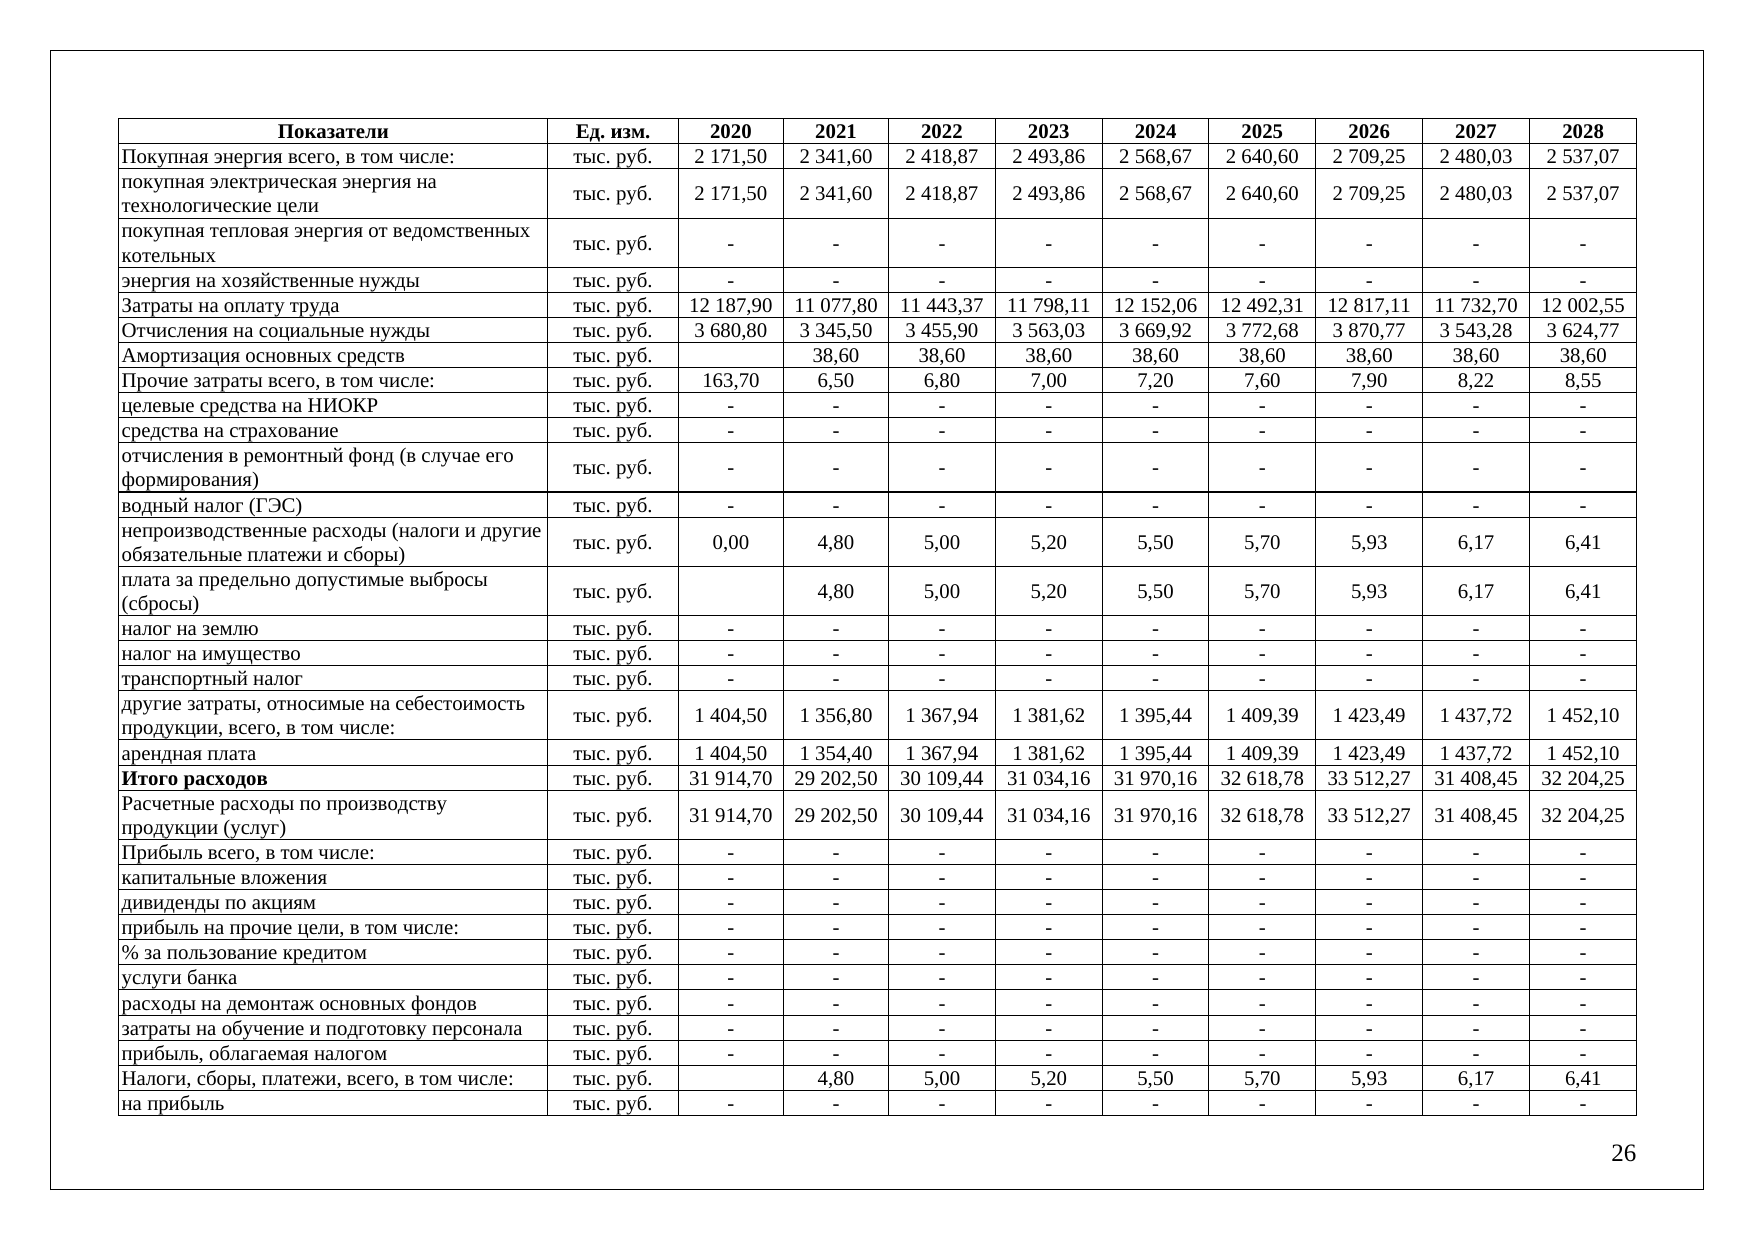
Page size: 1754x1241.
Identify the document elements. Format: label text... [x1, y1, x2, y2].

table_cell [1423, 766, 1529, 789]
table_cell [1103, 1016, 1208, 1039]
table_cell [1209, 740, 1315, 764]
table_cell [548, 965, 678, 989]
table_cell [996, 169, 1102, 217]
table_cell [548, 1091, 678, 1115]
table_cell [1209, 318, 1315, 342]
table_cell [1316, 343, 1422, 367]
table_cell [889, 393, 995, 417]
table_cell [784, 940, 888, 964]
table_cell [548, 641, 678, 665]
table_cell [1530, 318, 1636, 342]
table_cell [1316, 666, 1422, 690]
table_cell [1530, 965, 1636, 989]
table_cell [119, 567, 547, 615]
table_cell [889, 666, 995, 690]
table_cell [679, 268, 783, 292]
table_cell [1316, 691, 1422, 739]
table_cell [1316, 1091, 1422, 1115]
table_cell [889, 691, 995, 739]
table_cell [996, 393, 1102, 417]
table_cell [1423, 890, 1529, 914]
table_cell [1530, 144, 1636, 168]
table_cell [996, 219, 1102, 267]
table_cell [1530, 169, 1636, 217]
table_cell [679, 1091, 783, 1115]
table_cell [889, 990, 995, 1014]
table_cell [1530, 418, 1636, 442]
table_header 2024 [1103, 119, 1208, 143]
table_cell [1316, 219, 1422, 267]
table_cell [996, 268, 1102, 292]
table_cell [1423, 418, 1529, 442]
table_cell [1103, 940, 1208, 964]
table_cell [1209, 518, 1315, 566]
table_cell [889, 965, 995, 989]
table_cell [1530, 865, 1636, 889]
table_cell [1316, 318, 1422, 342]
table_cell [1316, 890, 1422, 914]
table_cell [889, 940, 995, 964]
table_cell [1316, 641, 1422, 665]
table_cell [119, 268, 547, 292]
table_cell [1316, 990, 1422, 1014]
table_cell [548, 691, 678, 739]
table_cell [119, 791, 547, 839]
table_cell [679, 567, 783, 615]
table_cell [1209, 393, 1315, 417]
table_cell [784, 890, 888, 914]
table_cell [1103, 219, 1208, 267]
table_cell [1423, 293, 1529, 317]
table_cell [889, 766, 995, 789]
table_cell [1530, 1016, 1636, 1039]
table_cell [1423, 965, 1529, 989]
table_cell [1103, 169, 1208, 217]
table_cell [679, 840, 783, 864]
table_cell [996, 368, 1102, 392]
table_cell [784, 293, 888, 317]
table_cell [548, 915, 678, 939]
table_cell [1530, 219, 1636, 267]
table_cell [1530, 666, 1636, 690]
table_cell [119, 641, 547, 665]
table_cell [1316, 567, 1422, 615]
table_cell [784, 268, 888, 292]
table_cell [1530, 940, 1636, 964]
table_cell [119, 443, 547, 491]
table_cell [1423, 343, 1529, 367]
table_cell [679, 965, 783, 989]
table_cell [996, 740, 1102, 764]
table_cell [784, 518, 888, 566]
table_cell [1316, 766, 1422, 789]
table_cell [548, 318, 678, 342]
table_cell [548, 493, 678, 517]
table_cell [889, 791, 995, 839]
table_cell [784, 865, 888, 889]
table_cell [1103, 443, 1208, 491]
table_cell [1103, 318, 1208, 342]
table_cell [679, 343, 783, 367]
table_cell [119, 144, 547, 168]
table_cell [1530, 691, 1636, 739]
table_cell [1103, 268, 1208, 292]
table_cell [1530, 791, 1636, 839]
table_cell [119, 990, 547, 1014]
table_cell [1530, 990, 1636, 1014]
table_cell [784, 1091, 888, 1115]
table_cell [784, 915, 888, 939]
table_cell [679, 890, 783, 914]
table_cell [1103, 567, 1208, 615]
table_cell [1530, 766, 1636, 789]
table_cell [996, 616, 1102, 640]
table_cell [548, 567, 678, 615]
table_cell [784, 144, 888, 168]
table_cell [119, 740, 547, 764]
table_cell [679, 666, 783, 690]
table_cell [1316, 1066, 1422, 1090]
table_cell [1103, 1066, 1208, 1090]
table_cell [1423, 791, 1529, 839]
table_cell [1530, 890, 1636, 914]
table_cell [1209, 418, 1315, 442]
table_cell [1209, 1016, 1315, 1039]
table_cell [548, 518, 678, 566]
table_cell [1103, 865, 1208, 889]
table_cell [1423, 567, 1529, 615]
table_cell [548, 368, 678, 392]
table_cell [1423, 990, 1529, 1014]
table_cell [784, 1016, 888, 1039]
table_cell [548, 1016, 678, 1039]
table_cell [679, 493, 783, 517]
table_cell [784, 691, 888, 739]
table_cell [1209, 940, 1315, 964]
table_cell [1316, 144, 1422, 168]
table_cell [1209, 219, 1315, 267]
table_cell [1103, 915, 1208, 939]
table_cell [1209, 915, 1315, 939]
table_header 2022 [889, 119, 995, 143]
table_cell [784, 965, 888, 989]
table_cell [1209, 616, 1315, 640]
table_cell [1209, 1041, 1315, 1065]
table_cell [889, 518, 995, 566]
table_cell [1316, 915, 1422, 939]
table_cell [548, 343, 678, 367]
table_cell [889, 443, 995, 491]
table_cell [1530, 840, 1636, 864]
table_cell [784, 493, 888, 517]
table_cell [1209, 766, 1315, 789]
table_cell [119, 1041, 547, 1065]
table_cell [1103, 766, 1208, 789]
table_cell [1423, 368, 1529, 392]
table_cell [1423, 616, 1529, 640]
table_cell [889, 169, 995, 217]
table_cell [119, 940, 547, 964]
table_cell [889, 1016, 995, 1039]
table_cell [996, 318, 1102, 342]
table_header 2020 [679, 119, 783, 143]
table_header 2025 [1209, 119, 1315, 143]
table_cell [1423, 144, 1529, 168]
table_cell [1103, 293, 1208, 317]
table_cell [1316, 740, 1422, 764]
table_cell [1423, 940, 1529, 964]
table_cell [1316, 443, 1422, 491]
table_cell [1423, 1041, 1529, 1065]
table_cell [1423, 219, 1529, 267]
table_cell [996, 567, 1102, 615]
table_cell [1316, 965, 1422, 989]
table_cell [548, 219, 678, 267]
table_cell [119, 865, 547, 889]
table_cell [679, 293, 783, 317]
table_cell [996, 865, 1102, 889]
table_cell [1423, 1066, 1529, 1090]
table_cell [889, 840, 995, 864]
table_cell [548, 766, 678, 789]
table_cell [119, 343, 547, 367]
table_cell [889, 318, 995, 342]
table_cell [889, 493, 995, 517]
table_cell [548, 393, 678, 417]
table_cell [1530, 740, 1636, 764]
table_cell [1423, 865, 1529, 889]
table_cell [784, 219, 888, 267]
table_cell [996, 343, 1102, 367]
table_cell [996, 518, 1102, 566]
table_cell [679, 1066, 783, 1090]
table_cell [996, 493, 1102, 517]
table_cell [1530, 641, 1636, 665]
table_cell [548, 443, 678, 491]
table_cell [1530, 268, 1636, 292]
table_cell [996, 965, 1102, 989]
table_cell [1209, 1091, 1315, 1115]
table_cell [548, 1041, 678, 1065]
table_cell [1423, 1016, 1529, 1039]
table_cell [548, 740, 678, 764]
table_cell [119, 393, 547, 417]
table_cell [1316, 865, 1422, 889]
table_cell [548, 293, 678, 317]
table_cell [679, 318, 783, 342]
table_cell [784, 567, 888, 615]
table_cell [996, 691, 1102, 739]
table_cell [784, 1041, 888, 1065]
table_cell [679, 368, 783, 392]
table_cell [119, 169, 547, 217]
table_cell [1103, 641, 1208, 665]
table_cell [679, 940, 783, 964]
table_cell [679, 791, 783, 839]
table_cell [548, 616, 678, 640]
table_header 2028 [1530, 119, 1636, 143]
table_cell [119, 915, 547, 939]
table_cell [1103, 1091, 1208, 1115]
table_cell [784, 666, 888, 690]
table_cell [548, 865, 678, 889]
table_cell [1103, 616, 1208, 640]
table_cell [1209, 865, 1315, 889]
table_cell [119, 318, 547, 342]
table_header 2026 [1316, 119, 1422, 143]
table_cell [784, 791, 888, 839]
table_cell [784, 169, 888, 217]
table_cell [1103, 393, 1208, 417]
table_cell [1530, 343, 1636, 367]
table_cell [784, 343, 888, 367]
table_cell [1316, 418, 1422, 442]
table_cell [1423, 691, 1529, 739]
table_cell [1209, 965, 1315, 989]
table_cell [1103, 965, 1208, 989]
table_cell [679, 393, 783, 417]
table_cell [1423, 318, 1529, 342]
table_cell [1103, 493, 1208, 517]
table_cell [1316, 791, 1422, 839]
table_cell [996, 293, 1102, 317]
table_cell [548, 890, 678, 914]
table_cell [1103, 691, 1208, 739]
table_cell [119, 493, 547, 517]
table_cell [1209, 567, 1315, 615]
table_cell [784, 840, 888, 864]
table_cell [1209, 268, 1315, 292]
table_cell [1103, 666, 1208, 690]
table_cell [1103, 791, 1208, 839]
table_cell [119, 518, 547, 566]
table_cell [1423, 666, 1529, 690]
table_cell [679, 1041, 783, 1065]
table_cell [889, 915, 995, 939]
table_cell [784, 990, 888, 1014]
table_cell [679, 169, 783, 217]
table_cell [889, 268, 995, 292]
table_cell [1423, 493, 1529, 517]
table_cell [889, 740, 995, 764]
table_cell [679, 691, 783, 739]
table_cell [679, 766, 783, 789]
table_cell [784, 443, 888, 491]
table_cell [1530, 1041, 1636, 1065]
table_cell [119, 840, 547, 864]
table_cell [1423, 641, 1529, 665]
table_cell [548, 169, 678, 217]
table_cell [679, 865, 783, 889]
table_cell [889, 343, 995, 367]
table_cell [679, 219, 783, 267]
table_header 2027 [1423, 119, 1529, 143]
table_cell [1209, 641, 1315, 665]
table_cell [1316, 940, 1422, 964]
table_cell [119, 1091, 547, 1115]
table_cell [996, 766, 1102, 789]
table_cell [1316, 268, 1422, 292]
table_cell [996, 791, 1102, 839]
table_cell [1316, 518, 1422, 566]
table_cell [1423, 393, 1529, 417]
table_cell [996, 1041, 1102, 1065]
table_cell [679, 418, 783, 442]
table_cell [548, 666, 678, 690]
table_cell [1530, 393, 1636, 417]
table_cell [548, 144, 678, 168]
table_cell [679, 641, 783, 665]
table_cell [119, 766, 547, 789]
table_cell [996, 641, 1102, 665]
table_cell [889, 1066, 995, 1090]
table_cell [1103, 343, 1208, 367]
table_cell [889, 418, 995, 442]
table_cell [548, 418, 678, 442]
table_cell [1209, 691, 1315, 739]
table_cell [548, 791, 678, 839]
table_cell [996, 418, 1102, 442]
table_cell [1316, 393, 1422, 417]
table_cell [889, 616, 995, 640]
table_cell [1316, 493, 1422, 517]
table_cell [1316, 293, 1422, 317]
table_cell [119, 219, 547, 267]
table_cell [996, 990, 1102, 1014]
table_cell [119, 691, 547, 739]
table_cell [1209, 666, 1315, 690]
table_header 2021 [784, 119, 888, 143]
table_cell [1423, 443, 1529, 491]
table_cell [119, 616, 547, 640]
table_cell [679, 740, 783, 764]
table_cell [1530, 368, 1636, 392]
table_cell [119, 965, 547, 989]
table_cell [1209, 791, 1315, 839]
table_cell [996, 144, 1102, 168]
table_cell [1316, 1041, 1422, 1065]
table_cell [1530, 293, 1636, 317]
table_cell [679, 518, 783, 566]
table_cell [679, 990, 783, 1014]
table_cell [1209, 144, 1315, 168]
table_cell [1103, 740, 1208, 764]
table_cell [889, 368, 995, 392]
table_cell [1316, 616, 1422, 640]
table_header Ед. изм. [548, 119, 678, 143]
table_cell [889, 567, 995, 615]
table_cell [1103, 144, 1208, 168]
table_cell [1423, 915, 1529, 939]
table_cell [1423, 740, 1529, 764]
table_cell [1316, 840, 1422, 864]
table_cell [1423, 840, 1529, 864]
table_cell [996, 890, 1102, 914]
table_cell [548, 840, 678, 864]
table_header 2023 [996, 119, 1102, 143]
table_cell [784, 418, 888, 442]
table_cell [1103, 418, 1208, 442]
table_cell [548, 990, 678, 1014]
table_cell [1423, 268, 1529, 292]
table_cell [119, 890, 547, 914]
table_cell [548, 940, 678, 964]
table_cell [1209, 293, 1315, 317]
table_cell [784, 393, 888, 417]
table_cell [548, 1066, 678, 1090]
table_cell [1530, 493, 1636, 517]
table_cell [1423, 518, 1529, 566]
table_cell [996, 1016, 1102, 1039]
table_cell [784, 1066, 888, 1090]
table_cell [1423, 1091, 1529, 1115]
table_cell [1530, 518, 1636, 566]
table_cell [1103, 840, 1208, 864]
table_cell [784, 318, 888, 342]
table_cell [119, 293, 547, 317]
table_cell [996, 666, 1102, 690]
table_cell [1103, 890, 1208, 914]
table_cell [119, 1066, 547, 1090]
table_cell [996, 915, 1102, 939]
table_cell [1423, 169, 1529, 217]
table_header Показатели [119, 119, 547, 143]
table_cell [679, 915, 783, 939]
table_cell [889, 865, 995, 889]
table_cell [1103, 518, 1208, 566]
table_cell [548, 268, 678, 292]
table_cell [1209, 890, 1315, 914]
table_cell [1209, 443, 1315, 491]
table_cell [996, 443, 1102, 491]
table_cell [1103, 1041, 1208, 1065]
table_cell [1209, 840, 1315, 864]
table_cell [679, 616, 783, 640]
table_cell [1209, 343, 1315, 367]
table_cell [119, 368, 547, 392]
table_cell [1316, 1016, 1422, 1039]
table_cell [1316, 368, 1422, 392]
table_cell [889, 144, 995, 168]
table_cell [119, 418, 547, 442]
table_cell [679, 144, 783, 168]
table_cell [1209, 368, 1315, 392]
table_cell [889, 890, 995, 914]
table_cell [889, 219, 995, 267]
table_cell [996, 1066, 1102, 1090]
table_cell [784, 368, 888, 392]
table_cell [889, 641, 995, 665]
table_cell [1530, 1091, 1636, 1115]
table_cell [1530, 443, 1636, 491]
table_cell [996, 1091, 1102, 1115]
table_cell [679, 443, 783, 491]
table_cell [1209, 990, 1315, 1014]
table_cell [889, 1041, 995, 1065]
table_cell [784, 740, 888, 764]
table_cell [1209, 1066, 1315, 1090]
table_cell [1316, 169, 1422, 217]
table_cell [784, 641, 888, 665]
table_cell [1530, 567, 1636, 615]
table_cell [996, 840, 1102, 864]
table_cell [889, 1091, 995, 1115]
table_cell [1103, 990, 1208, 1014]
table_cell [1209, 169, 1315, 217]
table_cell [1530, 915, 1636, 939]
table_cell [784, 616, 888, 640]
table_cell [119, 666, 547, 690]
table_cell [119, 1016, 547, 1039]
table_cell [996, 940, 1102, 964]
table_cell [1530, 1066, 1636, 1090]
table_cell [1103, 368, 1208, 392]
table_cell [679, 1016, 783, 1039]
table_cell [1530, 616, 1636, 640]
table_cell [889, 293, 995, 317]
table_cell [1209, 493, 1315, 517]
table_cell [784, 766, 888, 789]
